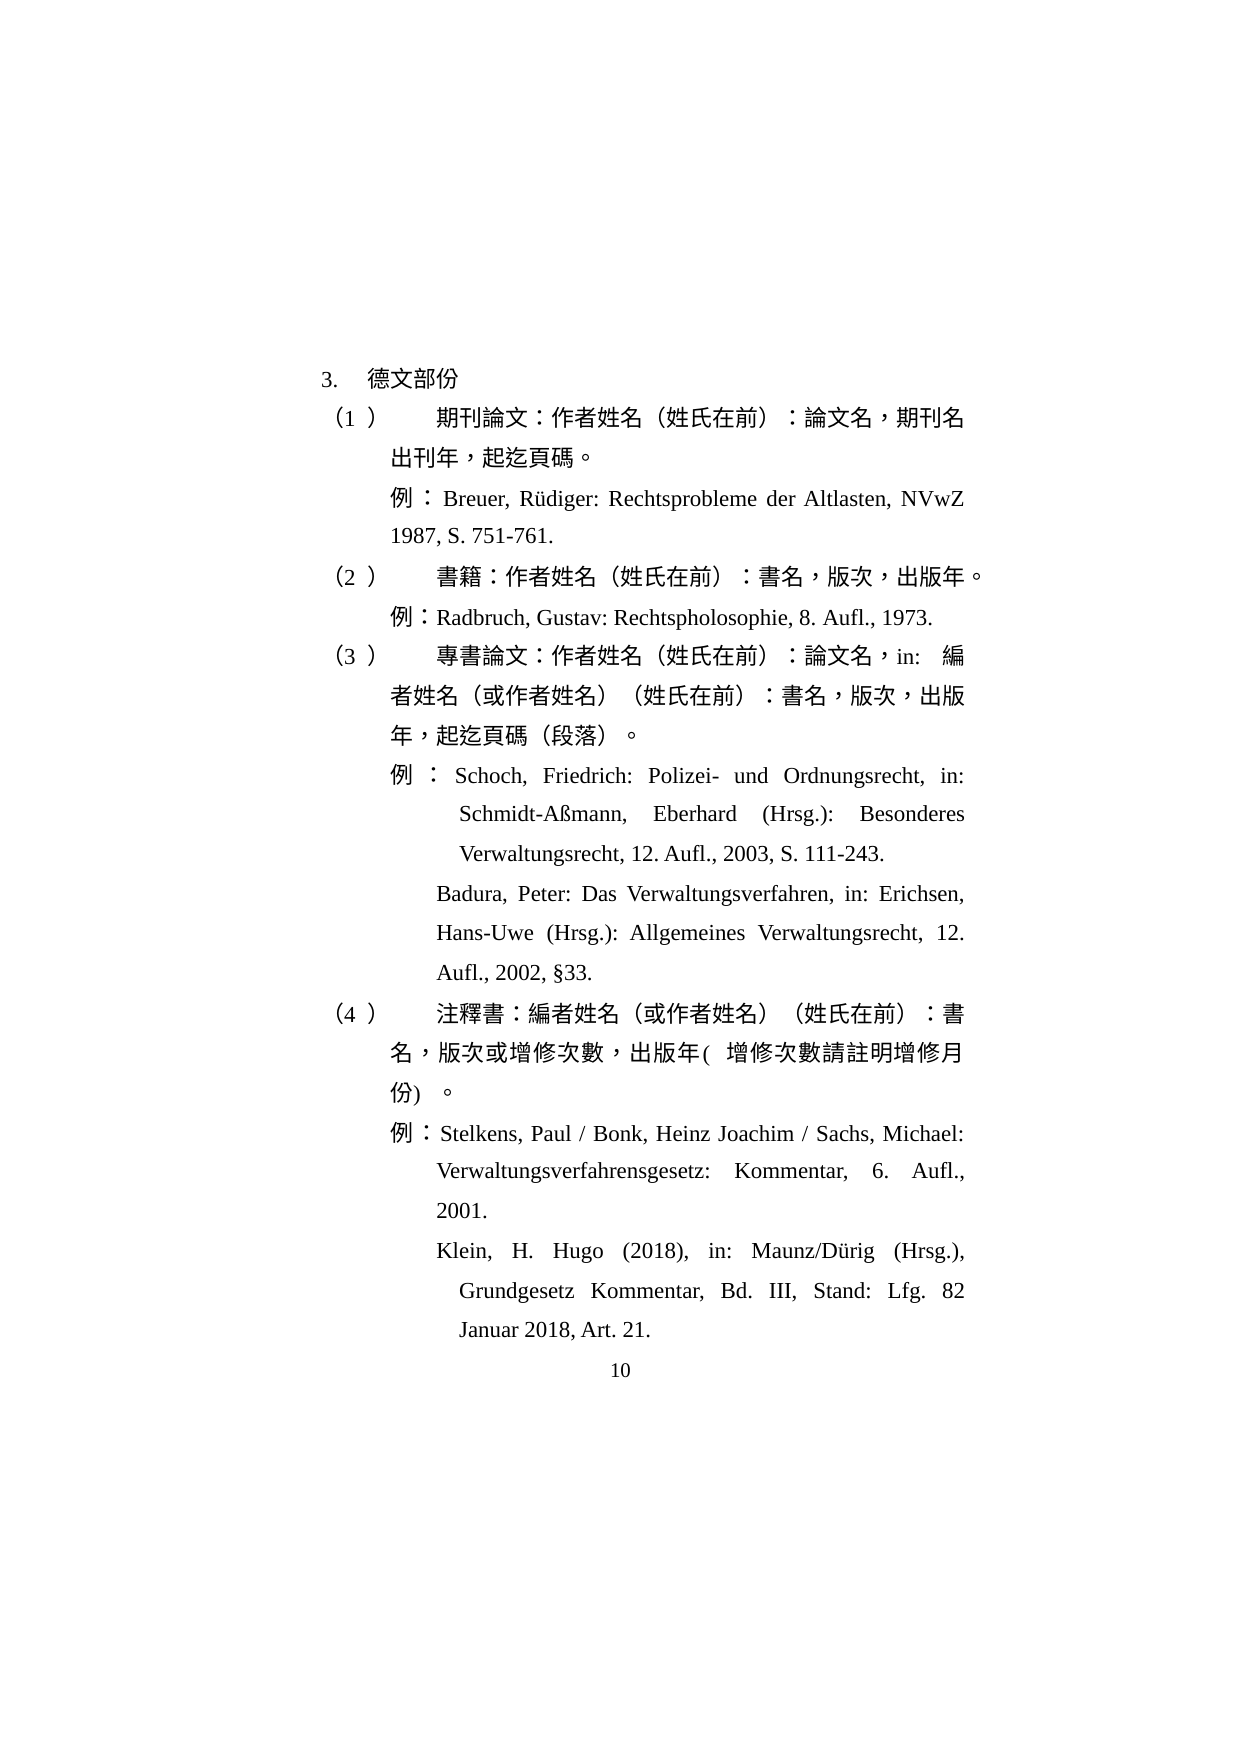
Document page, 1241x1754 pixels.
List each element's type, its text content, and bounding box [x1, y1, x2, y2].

text 例：Schoch, Friedrich: Polizei- und Ordnungsrecht, in: Schmidt-Aßmann, Eberhard (Hrsg.): Besonderes Verwaltungsrecht, 12. Aufl., 2003, S. 111-243. [378, 754, 965, 873]
text 例：Radbruch, Gustav: Rechtspholosophie, 8. Aufl., 1973. [381, 595, 965, 635]
text Klein, H. Hugo (2018), in: Maunz/Dürig (Hrsg.), Grundgesetz Kommentar, Bd. III, Stand: Lfg. 82 Januar 2018, Art. 21. [427, 1230, 965, 1349]
list 專書論文：作者姓名（姓氏在前）：論文名，in: 編者姓名（或作者姓名）（姓氏在前）：書名，版次，出版年，起迄頁碼（段落）。 [321, 635, 965, 754]
text 例：Stelkens, Paul / Bonk, Heinz Joachim / Sachs, Michael: Verwaltungsverfahrensgesetz: Kommentar, 6. Aufl., 2001. [378, 1111, 965, 1230]
list 期刊論文：作者姓名（姓氏在前）：論文名，期刊名 出刊年，起迄頁碼。 [321, 397, 965, 476]
text 例：Breuer, Rüdiger: Rechtsprobleme der Altlasten, NVwZ 1987, S. 751-761. [378, 476, 965, 556]
list 德文部份 [309, 357, 965, 397]
text Badura, Peter: Das Verwaltungsverfahren, in: Erichsen, Hans-Uwe (Hrsg.): Allgemeines Verwaltungsrecht, 12. Aufl., 2002, §33. [424, 873, 965, 992]
list 注釋書：編者姓名（或作者姓名）（姓氏在前）：書名，版次或增修次數，出版年(增修次數請註明增修月份)。 [321, 992, 965, 1111]
list 書籍：作者姓名（姓氏在前）：書名，版次，出版年。 [321, 556, 965, 595]
